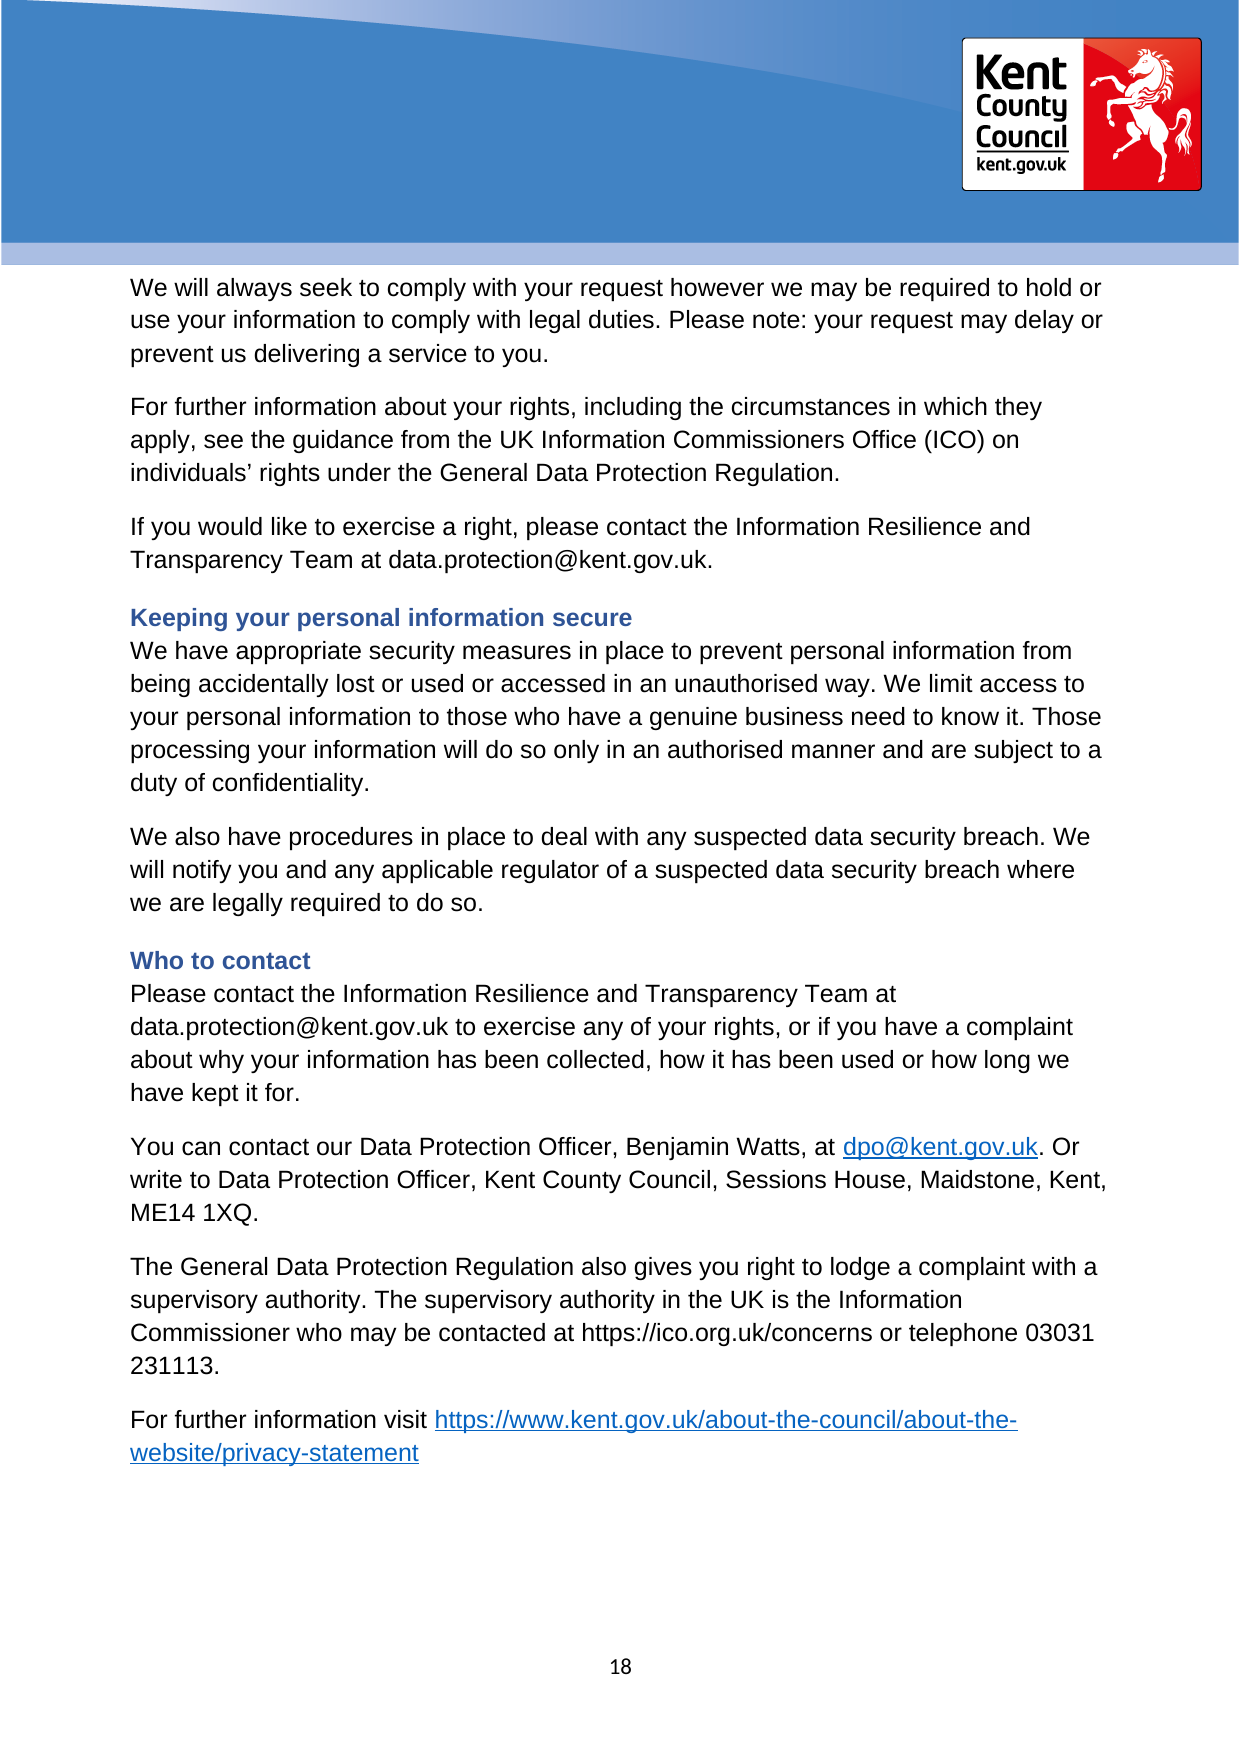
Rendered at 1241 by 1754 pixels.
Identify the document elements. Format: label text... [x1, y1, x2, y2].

subtitle Keeping your personal information secure [130, 603, 1110, 632]
text Please contact the Information Resilience and Transparency Team at data.protection@kent.gov.uk to exercise any of your rights, or if you have a complaint about why your information has been collected, how it has been used or how long we have kept it for. [130, 979, 1110, 1107]
text If you would like to exercise a right, please contact the Information Resilience and Transparency Team at data.protection@kent.gov.uk. [130, 512, 1110, 574]
text We also have procedures in place to deal with any suspected data security breach. We will notify you and any applicable regulator of a suspected data security breach where we are legally required to do so. [130, 822, 1110, 917]
subtitle Who to contact [130, 946, 1110, 975]
text You can contact our Data Protection Officer, Benjamin Watts, at dpo@kent.gov.uk. Or write to Data Protection Officer, Kent County Council, Sessions House, Maidstone, Kent, ME14 1XQ. [130, 1132, 1110, 1227]
text The General Data Protection Regulation also gives you right to lodge a complaint with a supervisory authority. The supervisory authority in the UK is the Information Commissioner who may be contacted at https://ico.org.uk/concerns or telephone 03031 231113. [130, 1252, 1110, 1380]
text For further information about your rights, including the circumstances in which they apply, see the guidance from the UK Information Commissioners Office (ICO) on individuals’ rights under the General Data Protection Regulation. [130, 392, 1110, 487]
text For further information visit https://www.kent.gov.uk/about-the-council/about-the-website/privacy-statement [130, 1405, 1110, 1467]
text We have appropriate security measures in place to prevent personal information from being accidentally lost or used or accessed in an unauthorised way. We limit access to your personal information to those who have a genuine business need to know it. Those processing your information will do so only in an authorised manner and are subject to a duty of confidentiality. [130, 636, 1110, 797]
text We will always seek to comply with your request however we may be required to hold or use your information to comply with legal duties. Please note: your request may delay or prevent us delivering a service to you. [130, 272, 1110, 367]
